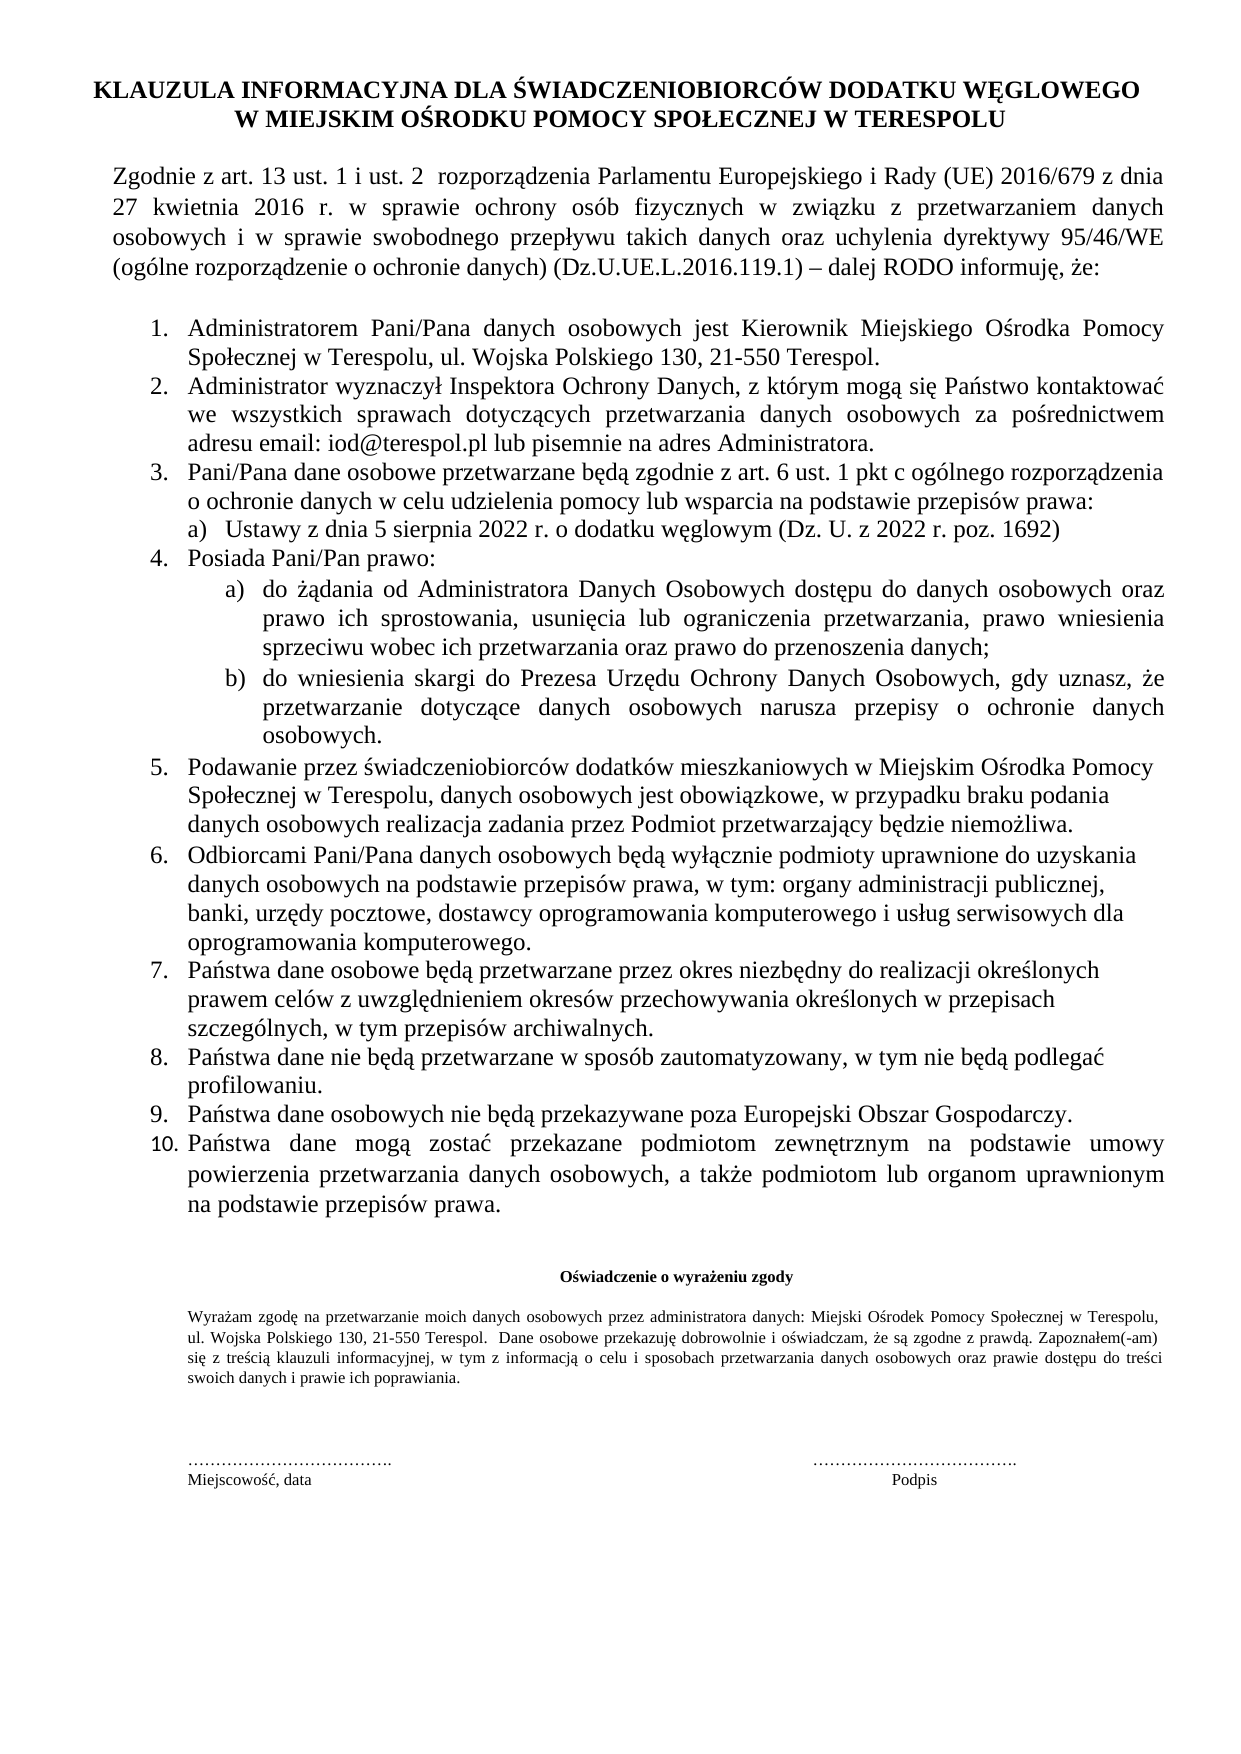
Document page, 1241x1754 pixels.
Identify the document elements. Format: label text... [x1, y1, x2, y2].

list Państwa dane osobowych nie będą przekazywane poza Europejski Obszar Gospodarczy. [150, 1099, 1165, 1128]
text Zgodnie z art. 13 ust. 1 i ust. 2 rozporządzenia Parlamentu Europejskiego i Rady (UE) 2016/679 z dnia 27 kwietnia 2016 r. w sprawie ochrony osób fizycznych w związku z przetwarzaniem danych osobowych i w sprawie swobodnego przepływu takich danych oraz uchylenia dyrektywy 95/46/WE (ogólne rozporządzenie o ochronie danych) (Dz.U.UE.L.2016.119.1) – dalej RODO informuję, że: [112, 161, 1165, 281]
list Państwa dane osobowe będą przetwarzane przez okres niezbędny do realizacji określonych prawem celów z uwzględnieniem okresów przechowywania określonych w przepisach szczególnych, w tym przepisów archiwalnych. [150, 955, 1165, 1042]
list Wyrażam zgodę na przetwarzanie moich danych osobowych przez administratora danych: Miejski Ośrodek Pomocy Społecznej w Terespolu, ul. Wojska Polskiego 130, 21-550 Terespol. Dane osobowe przekazuję dobrowolnie i oświadczam, że są zgodne z prawdą. Zapoznałem(-am) się z treścią klauzuli informacyjnej, w tym z informacją o celu i sposobach przetwarzania danych osobowych oraz prawie dostępu do treści swoich danych i prawie ich poprawiania. [187, 1307, 1165, 1387]
list Miejscowość, data Podpis [187, 1470, 1165, 1489]
list Ustawy z dnia 5 sierpnia 2022 r. o dodatku węglowym (Dz. U. z 2022 r. poz. 1692) [187, 514, 1165, 543]
list Pani/Pana dane osobowe przetwarzane będą zgodnie z art. 6 ust. 1 pkt c ogólnego rozporządzenia o ochronie danych w celu udzielenia pomocy lub wsparcia na podstawie przepisów prawa: [150, 457, 1165, 514]
list Administrator wyznaczył Inspektora Ochrony Danych, z którym mogą się Państwo kontaktować we wszystkich sprawach dotyczących przetwarzania danych osobowych za pośrednictwem adresu email: iod@terespol.pl lub pisemnie na adres Administratora. [150, 371, 1165, 457]
list Administratorem Pani/Pana danych osobowych jest Kierownik Miejskiego Ośrodka Pomocy Społecznej w Terespolu, ul. Wojska Polskiego 130, 21-550 Terespol. [150, 313, 1165, 371]
list Oświadczenie o wyrażeniu zgody [187, 1267, 1165, 1286]
list Posiada Pani/Pan prawo: [150, 543, 1165, 572]
list do wniesienia skargi do Prezesa Urzędu Ochrony Danych Osobowych, gdy uznasz, że przetwarzanie dotyczące danych osobowych narusza przepisy o ochronie danych osobowych. [225, 663, 1165, 749]
list Państwa dane nie będą przetwarzane w sposób zautomatyzowany, w tym nie będą podlegać profilowaniu. [150, 1042, 1165, 1099]
list ………………………………. ………………………………. [187, 1449, 1165, 1468]
list Państwa dane mogą zostać przekazane podmiotom zewnętrznym na podstawie umowy powierzenia przetwarzania danych osobowych, a także podmiotom lub organom uprawnionym na podstawie przepisów prawa. [150, 1128, 1165, 1218]
list Odbiorcami Pani/Pana danych osobowych będą wyłącznie podmioty uprawnione do uzyskania danych osobowych na podstawie przepisów prawa, w tym: organy administracji publicznej, banki, urzędy pocztowe, dostawcy oprogramowania komputerowego i usług serwisowych dla oprogramowania komputerowego. [150, 840, 1165, 955]
list do żądania od Administratora Danych Osobowych dostępu do danych osobowych oraz prawo ich sprostowania, usunięcia lub ograniczenia przetwarzania, prawo wniesienia sprzeciwu wobec ich przetwarzania oraz prawo do przenoszenia danych; [225, 574, 1165, 661]
text KLAUZULA INFORMACYJNA DLA ŚWIADCZENIOBIORCÓW DODATKU WĘGLOWEGO W MIEJSKIM OŚRODKU POMOCY SPOŁECZNEJ W TERESPOLU [75, 75, 1165, 132]
list Podawanie przez świadczeniobiorców dodatków mieszkaniowych w Miejskim Ośrodka Pomocy Społecznej w Terespolu, danych osobowych jest obowiązkowe, w przypadku braku podania danych osobowych realizacja zadania przez Podmiot przetwarzający będzie niemożliwa. [150, 752, 1165, 838]
